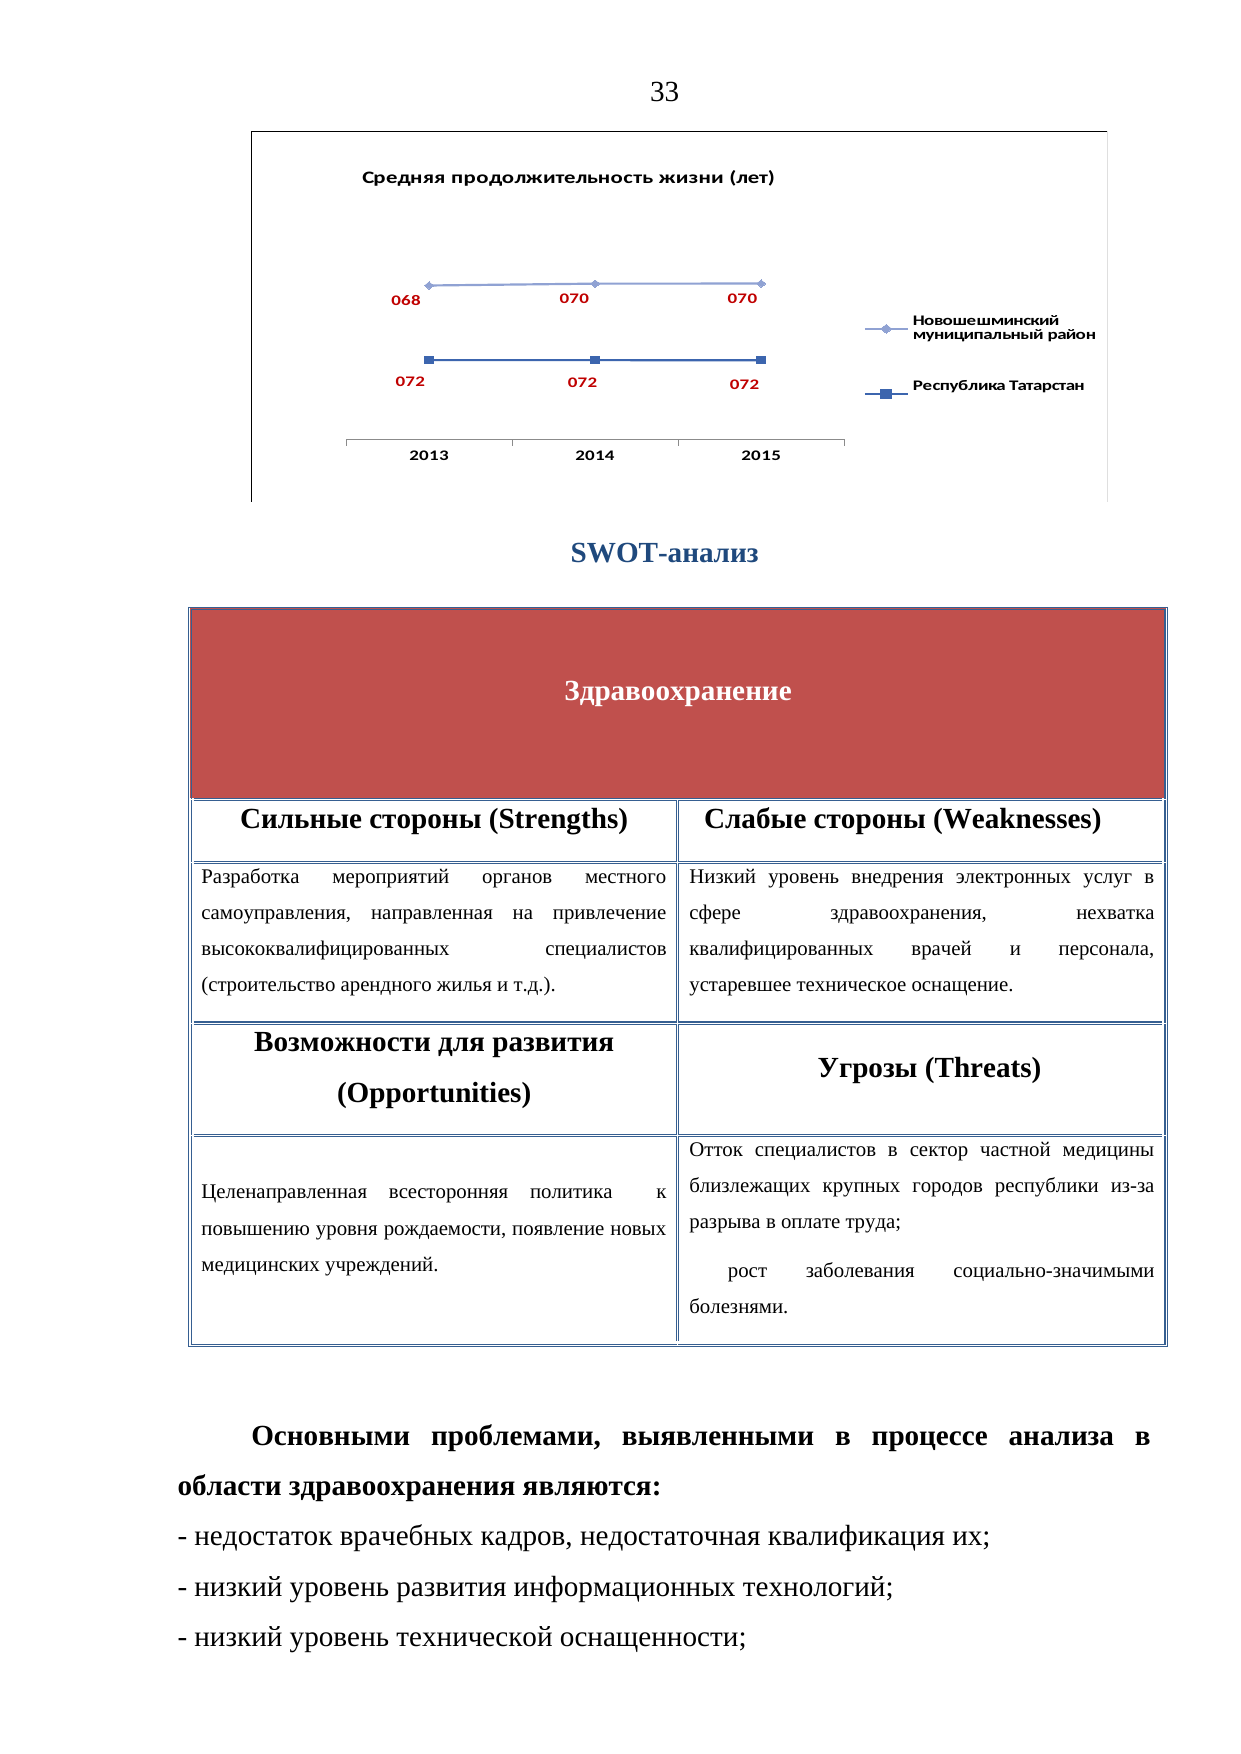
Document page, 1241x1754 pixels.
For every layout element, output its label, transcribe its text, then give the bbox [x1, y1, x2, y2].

table_cell Целенаправленная всесторонняя политика к повышению уровня рождаемости, появление новых медицинских учреждений. [190, 1134, 678, 1343]
text - недостаток врачебных кадров, недостаточная квалификация их; [177, 1518, 1152, 1552]
text - низкий уровень развития информационных технологий; [177, 1569, 1152, 1602]
table_header Здравоохранение [192, 610, 1164, 798]
text SWOT-анализ [177, 536, 1152, 569]
table_cell Слабые стороны (Weaknesses) [678, 798, 1166, 861]
table_cell Низкий уровень внедрения электронных услуг в сфере здравоохранения, нехватка квалифицированных врачей и персонала, устаревшее техническое оснащение. [679, 861, 1165, 1021]
table_cell Сильные стороны (Strengths) [190, 798, 678, 861]
text - низкий уровень технической оснащенности; [177, 1619, 1152, 1653]
table_cell Отток специалистов в сектор частной медицины близлежащих крупных городов республики из-за разрыва в оплате труда; рост заболевания социально-значимыми болезнями. [678, 1134, 1166, 1343]
text Основными проблемами, выявленными в процессе анализа в области здравоохранения являются: [177, 1418, 1152, 1502]
table_cell Разработка мероприятий органов местного самоуправления, направленная на привлечение высококвалифицированных специалистов (строительство арендного жилья и т.д.). [192, 861, 676, 1021]
table_cell Угрозы (Threats) [679, 1021, 1165, 1134]
table_cell Возможности для развития (Opportunities) [192, 1021, 676, 1134]
